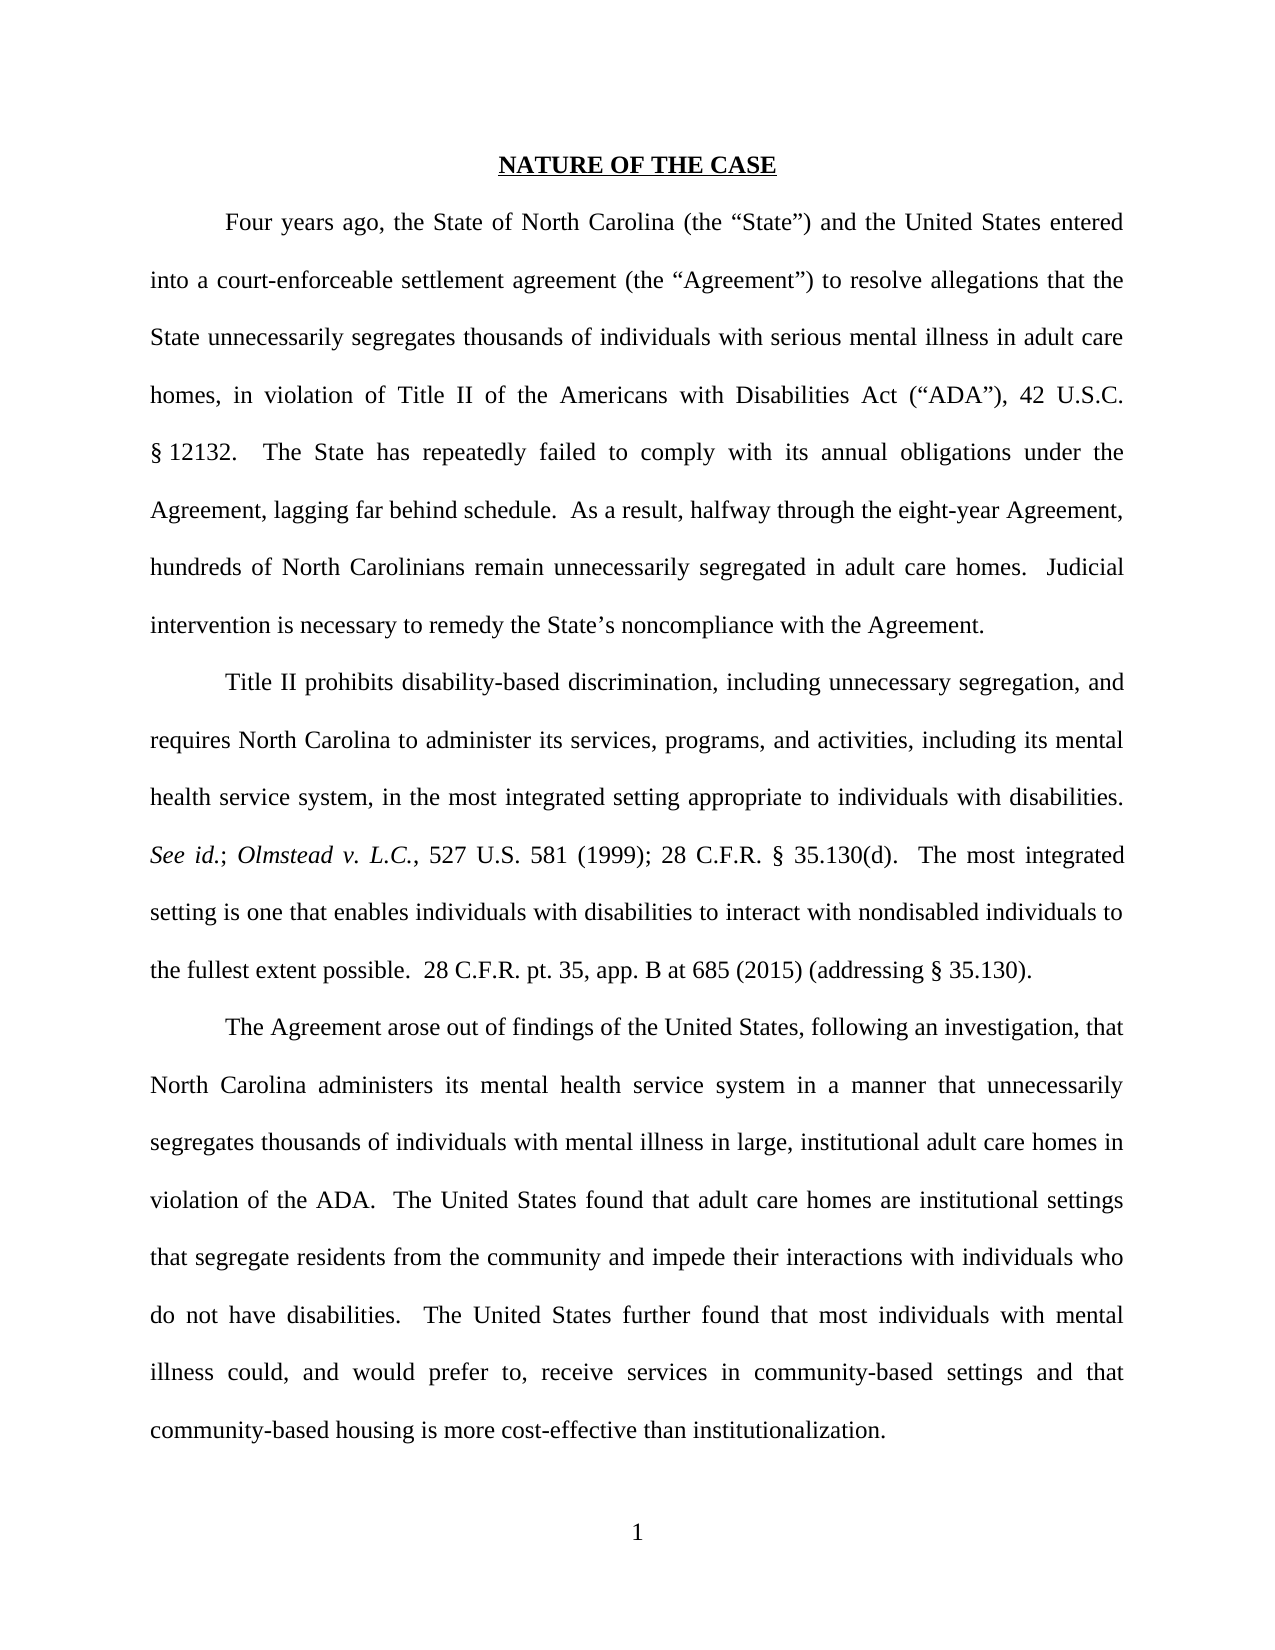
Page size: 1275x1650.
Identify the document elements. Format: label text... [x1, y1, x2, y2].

text The Agreement arose out of findings of the United States, following an investigation, that North Carolina administers its mental health service system in a manner that unnecessarily segregates thousands of individuals with mental illness in large, institutional adult care homes in violation of the ADA. The United States found that adult care homes are institutional settings that segregate residents from the community and impede their interactions with individuals who do not have disabilities. The United States further found that most individuals with mental illness could, and would prefer to, receive services in community-based settings and that community-based housing is more cost-effective than institutionalization. [150, 1012, 1125, 1444]
text Title II prohibits disability-based discrimination, including unnecessary segregation, and requires North Carolina to administer its services, programs, and activities, including its mental health service system, in the most integrated setting appropriate to individuals with disabilities. See id.; Olmstead v. L.C., 527 U.S. 581 (1999); 28 C.F.R. § 35.130(d). The most integrated setting is one that enables individuals with disabilities to interact with nondisabled individuals to the fullest extent possible. 28 C.F.R. pt. 35, app. B at 685 (2015) (addressing § 35.130). [150, 667, 1125, 984]
subtitle NATURE OF THE CASE [150, 150, 1125, 179]
text Four years ago, the State of North Carolina (the “State”) and the United States entered into a court-enforceable settlement agreement (the “Agreement”) to resolve allegations that the State unnecessarily segregates thousands of individuals with serious mental illness in adult care homes, in violation of Title II of the Americans with Disabilities Act (“ADA”), 42 U.S.C. § 12132. The State has repeatedly failed to comply with its annual obligations under the Agreement, lagging far behind schedule. As a result, halfway through the eight-year Agreement, hundreds of North Carolinians remain unnecessarily segregated in adult care homes. Judicial intervention is necessary to remedy the State’s noncompliance with the Agreement. [150, 207, 1125, 639]
